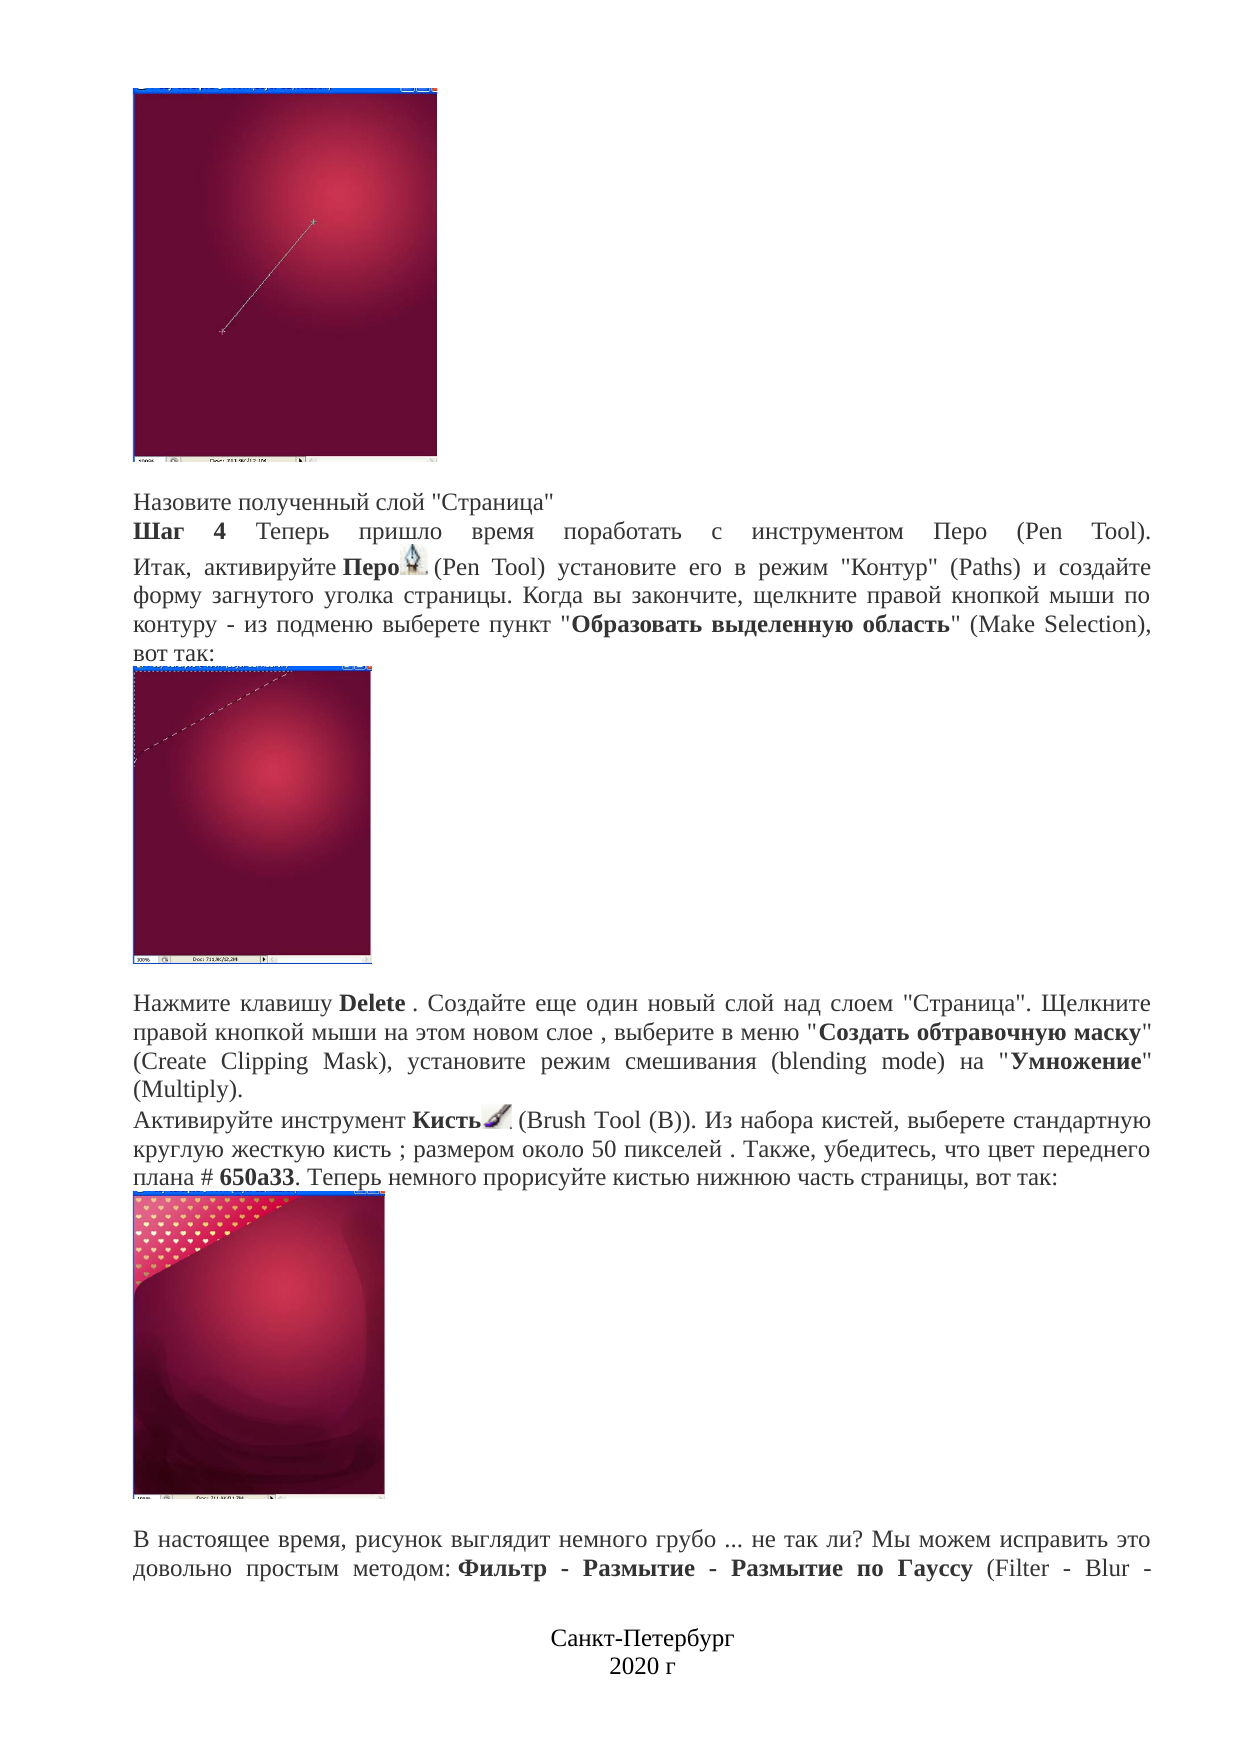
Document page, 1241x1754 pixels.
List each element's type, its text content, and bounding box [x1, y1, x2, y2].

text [133, 1524, 1152, 1582]
picture [399, 544, 428, 575]
text Нажмите клавишу Delete . Создайте еще один новый слой над слоем "Страница". Щелкните правой кнопкой мыши на этом новом слое , выберите в меню "Создать обтравочную маску" (Create Clipping Mask), установите режим смешивания (blending mode) на "Умножение" (Multiply). [133, 988, 1152, 1103]
text Активируйте инструмент Кисть (Brush Tool (B)). Из набора кистей, выберете стандартную круглую жесткую кисть ; размером около 50 пикселей . Также, убедитесь, что цвет переднего плана # 650a33. Теперь немного прорисуйте кистью нижнюю часть страницы, вот так: [133, 1103, 1152, 1191]
text Назовите полученный слой "Страница" [133, 487, 1152, 516]
picture [132, 666, 372, 964]
subtitle Шаг 4 Теперь пришло время поработать с инструментом Перо (Pen Tool). Итак, активируйте Перо (Pen Tool) установите его в режим "Контур" (Paths) и создайте форму загнутого уголка страницы. Когда вы закончите, щелкните правой кнопкой мыши по контуру - из подменю выберете пункт "Образовать выделенную область" (Make Selection), вот так: [133, 516, 1152, 667]
picture [132, 1191, 385, 1499]
picture [481, 1103, 512, 1129]
picture [132, 88, 438, 462]
